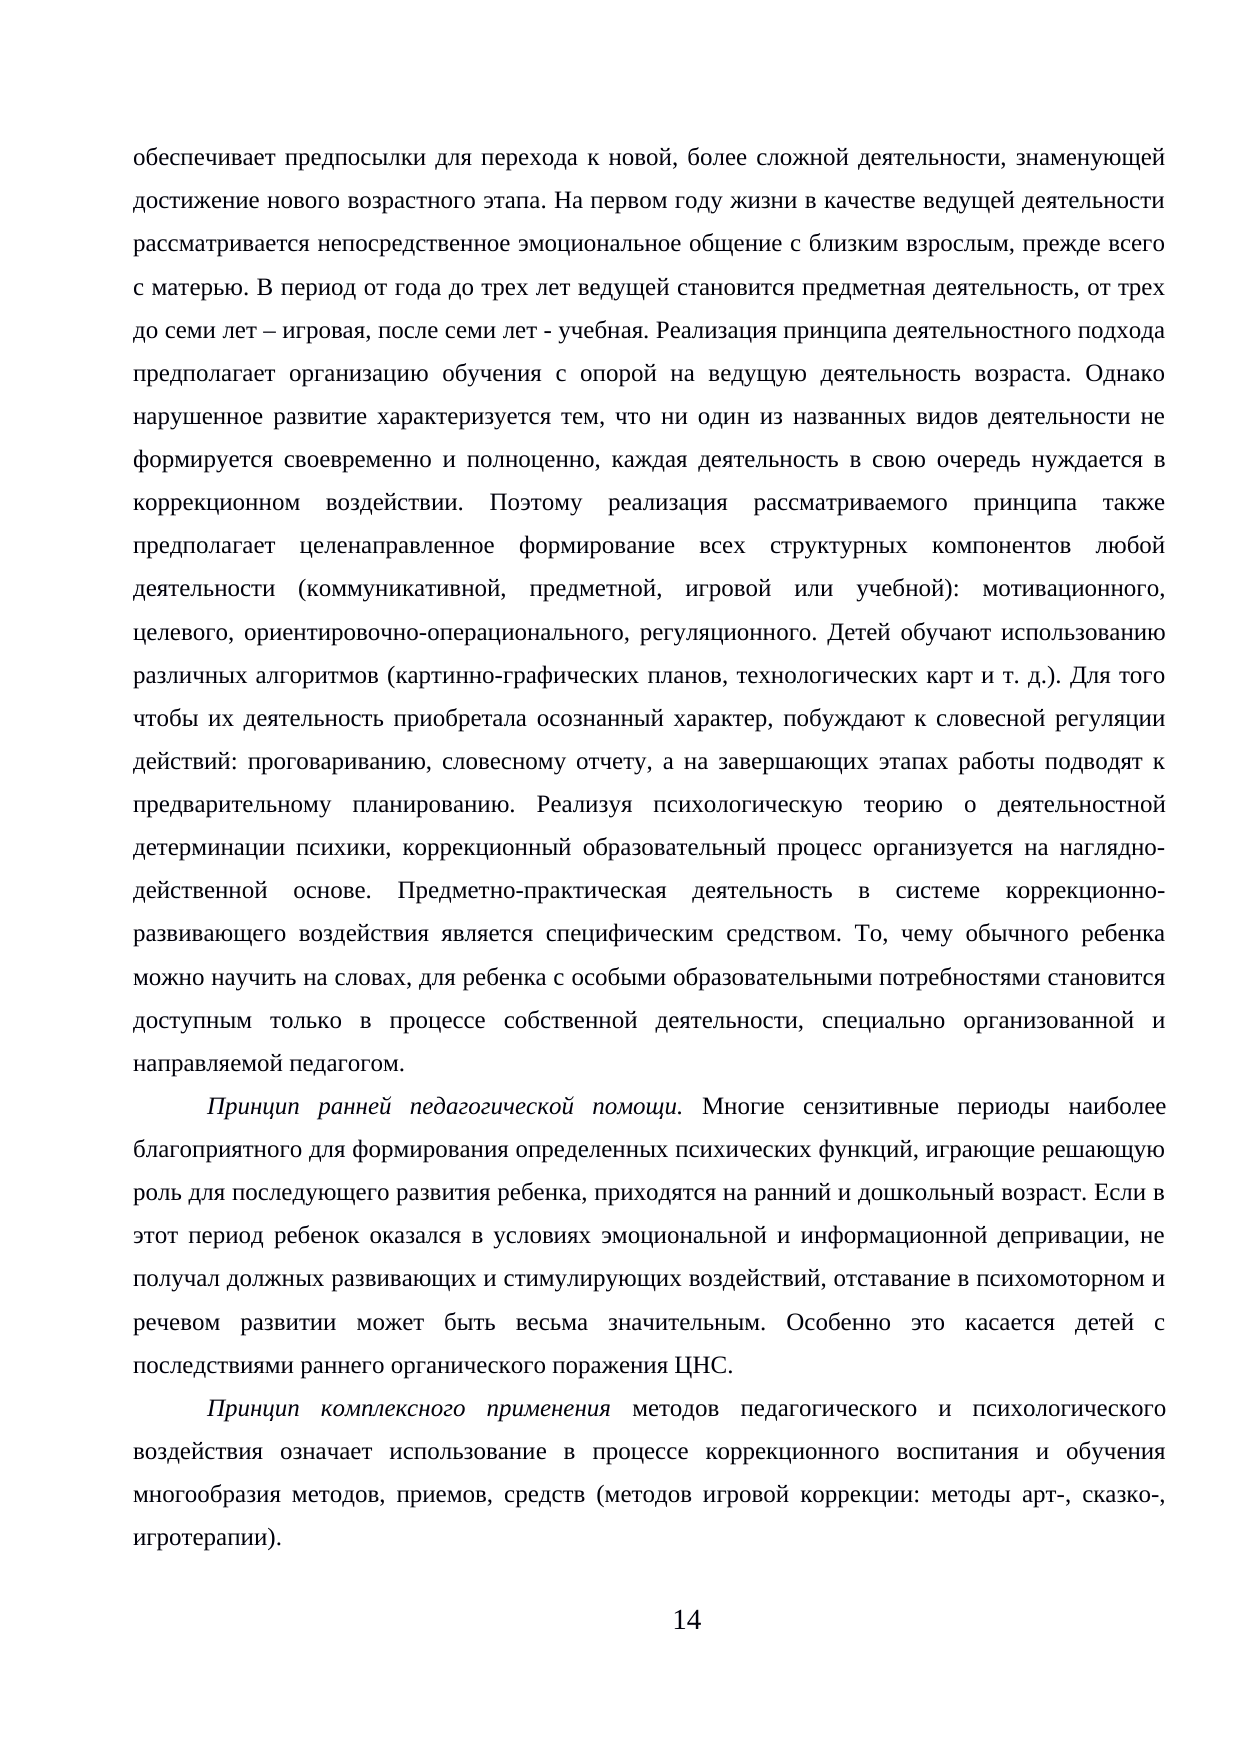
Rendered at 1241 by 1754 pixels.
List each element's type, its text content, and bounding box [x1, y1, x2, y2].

text Принцип ранней педагогической помощи. Многие сензитивные периоды наиболее благоприятного для формирования определенных психических функций, играющие решающую роль для последующего развития ребенка, приходятся на ранний и дошкольный возраст. Если в этот период ребенок оказался в условиях эмоциональной и информационной депривации, не получал должных развивающих и стимулирующих воздействий, отставание в психомоторном и речевом развитии может быть весьма значительным. Особенно это касается детей с последствиями раннего органического поражения ЦНС. [133, 1091, 1166, 1378]
text Принцип комплексного применения методов педагогического и психологического воздействия означает использование в процессе коррекционного воспитания и обучения многообразия методов, приемов, средств (методов игровой коррекции: методы арт-, сказко-, игротерапии). [133, 1393, 1166, 1551]
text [133, 142, 1166, 1077]
